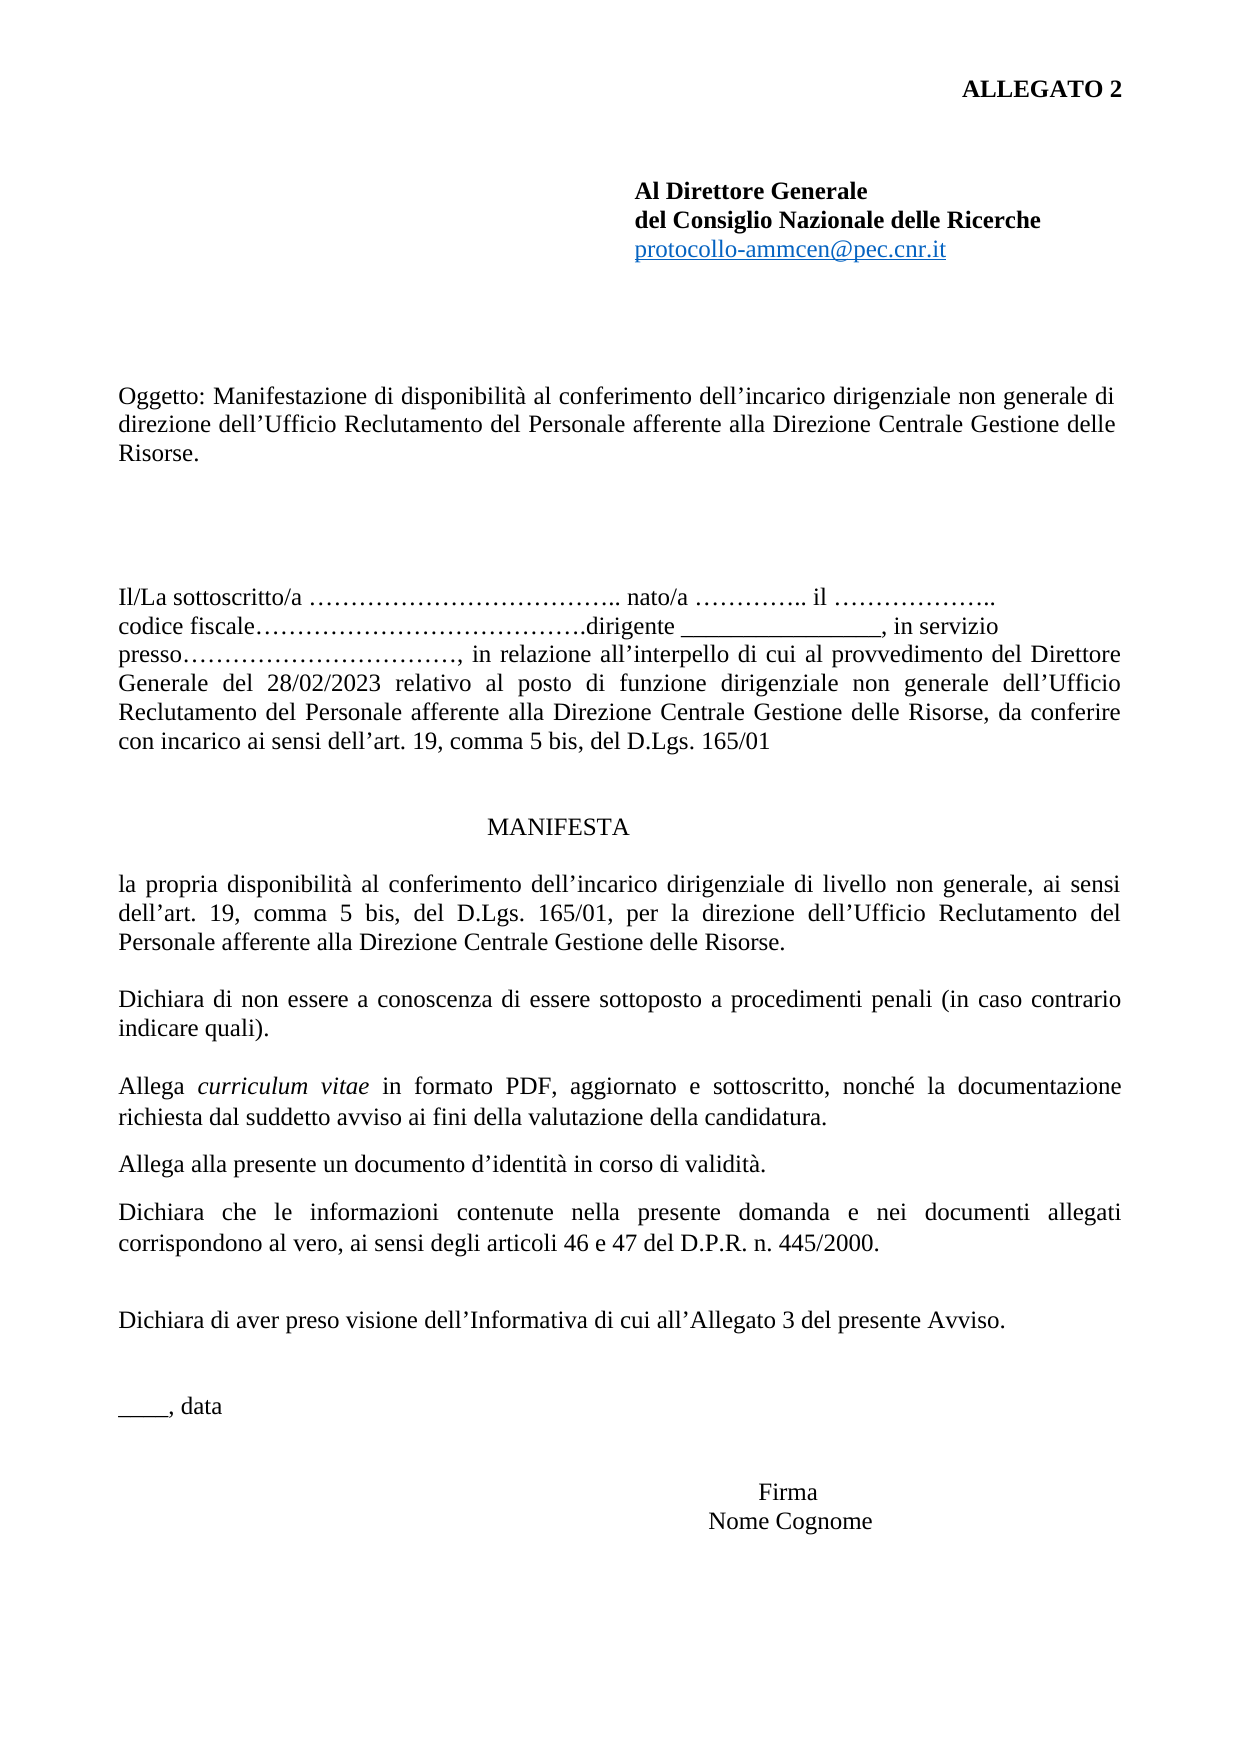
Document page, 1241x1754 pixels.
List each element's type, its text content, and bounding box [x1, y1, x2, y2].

text Allega alla presente un documento d’identità in corso di validità. [118, 1149, 1122, 1178]
text Dichiara di non essere a conoscenza di essere sottoposto a procedimenti penali (in caso contrario indicare quali). [118, 984, 1122, 1042]
text protocollo-ammcen@pec.cnr.it [561, 234, 1122, 263]
text Dichiara che le informazioni contenute nella presente domanda e nei documenti allegati corrispondono al vero, ai sensi degli articoli 46 e 47 del D.P.R. n. 445/2000. [118, 1197, 1122, 1257]
text del Consiglio Nazionale delle Ricerche [118, 205, 1122, 234]
text Firma [118, 1477, 1122, 1506]
text Dichiara di aver preso visione dell’Informativa di cui all’Allegato 3 del presente Avviso. [118, 1305, 1122, 1333]
text MANIFESTA [118, 812, 1122, 841]
text Nome Cognome [634, 1506, 1122, 1535]
text Al Direttore Generale [561, 176, 1122, 205]
text codice fiscale………………………………….dirigente ________________, in servizio [118, 611, 1122, 639]
text Allega curriculum vitae in formato PDF, aggiornato e sottoscritto, nonché la documentazione richiesta dal suddetto avviso ai fini della valutazione della candidatura. [118, 1071, 1122, 1131]
text presso……………………………, in relazione all’interpello di cui al provvedimento del Direttore Generale del 28/02/2023 relativo al posto di funzione dirigenziale non generale dell’Ufficio Reclutamento del Personale afferente alla Direzione Centrale Gestione delle Risorse, da conferire con incarico ai sensi dell’art. 19, comma 5 bis, del D.Lgs. 165/01 [118, 639, 1122, 754]
text la propria disponibilità al conferimento dell’incarico dirigenziale di livello non generale, ai sensi dell’art. 19, comma 5 bis, del D.Lgs. 165/01, per la direzione dell’Ufficio Reclutamento del Personale afferente alla Direzione Centrale Gestione delle Risorse. [118, 869, 1122, 956]
text Il/La sottoscritto/a ……………………………….. nato/a ………….. il ……………….. [118, 582, 1122, 611]
text Oggetto: Manifestazione di disponibilità al conferimento dell’incarico dirigenziale non generale di direzione dell’Ufficio Reclutamento del Personale afferente alla Direzione Centrale Gestione delle Risorse. [118, 381, 1116, 467]
text ____, data [118, 1391, 1122, 1420]
